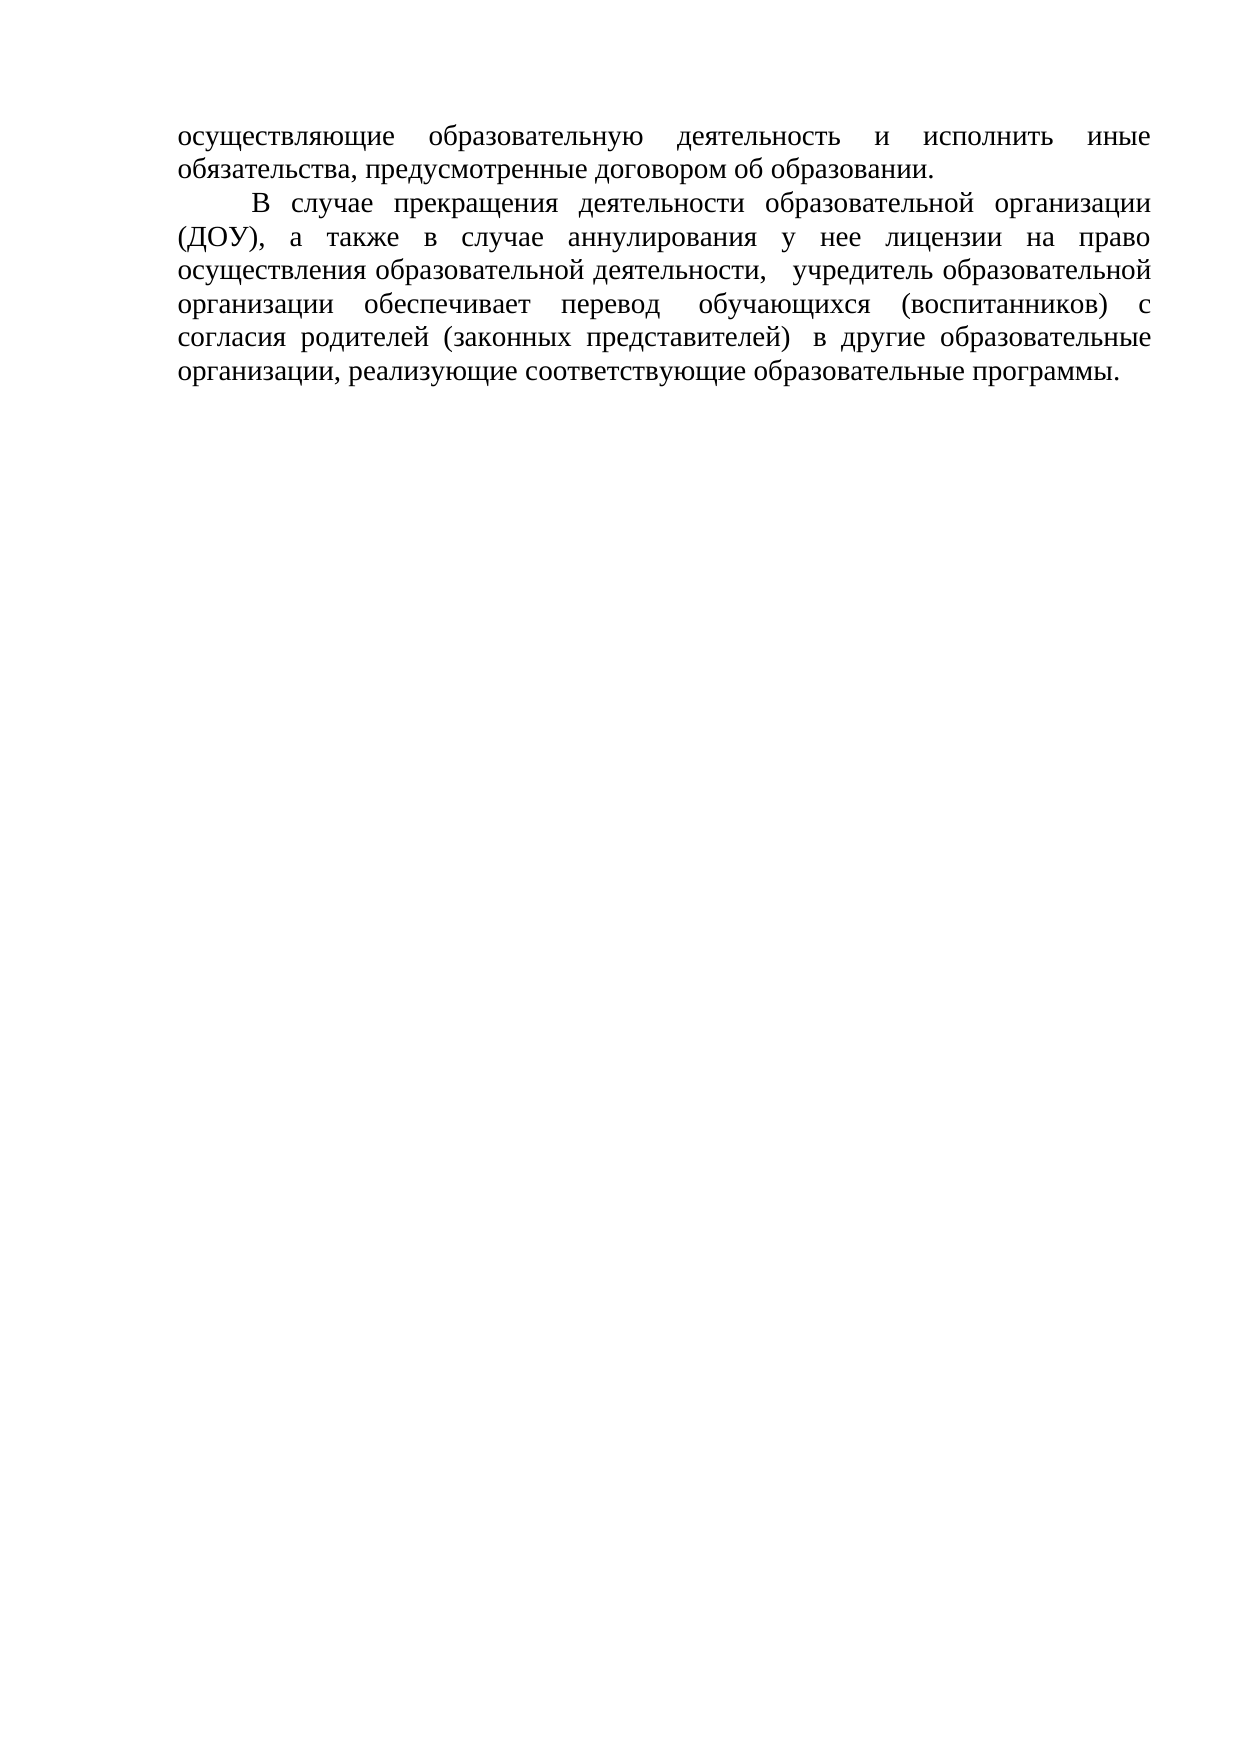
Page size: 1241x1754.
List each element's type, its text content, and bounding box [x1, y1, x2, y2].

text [177, 118, 1152, 185]
text В случае прекращения деятельности образовательной организации (ДОУ), а также в случае аннулирования у нее лицензии на право осуществления образовательной деятельности, учредитель образовательной организации обеспечивает перевод обучающихся (воспитанников) с согласия родителей (законных представителей) в другие образовательные организации, реализующие соответствующие образовательные программы. [177, 185, 1152, 386]
